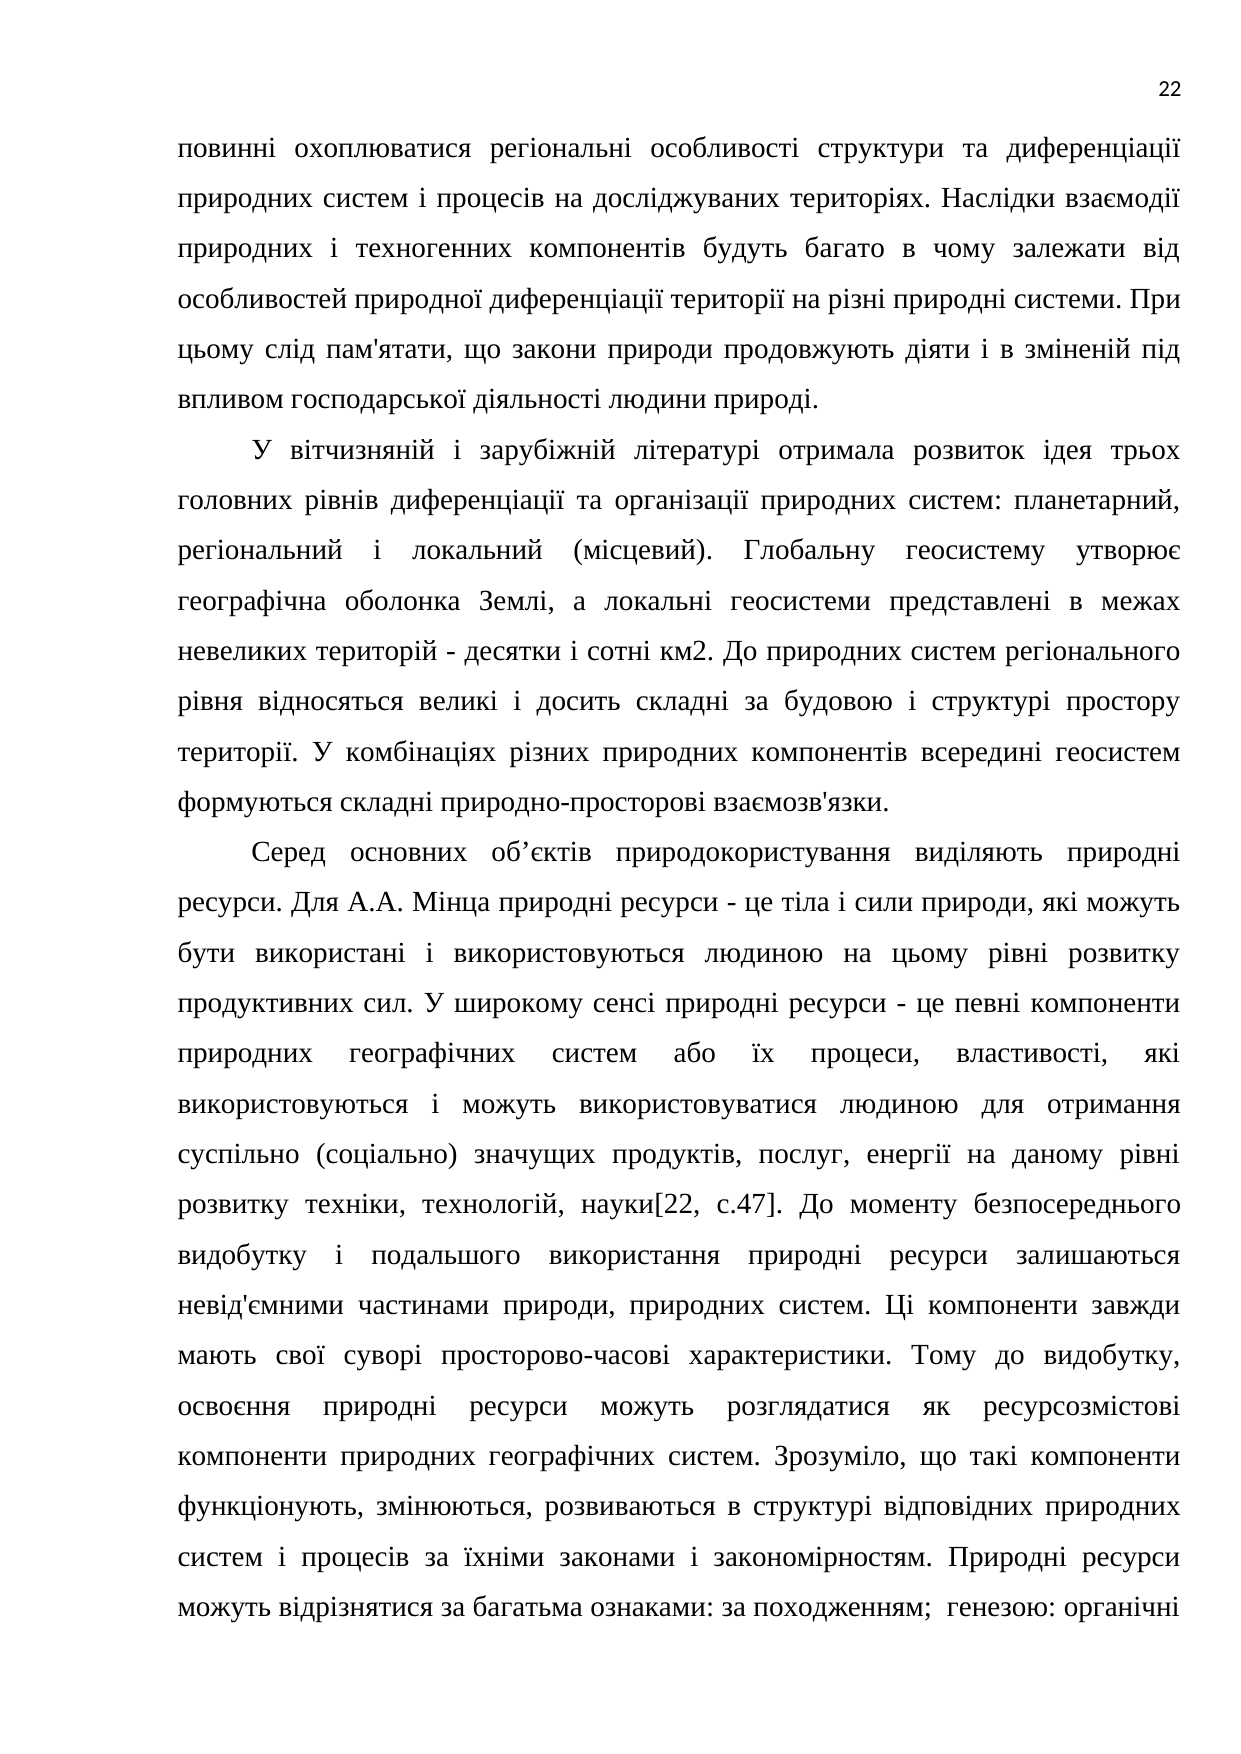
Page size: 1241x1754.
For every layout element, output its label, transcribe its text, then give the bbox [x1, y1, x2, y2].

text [177, 834, 1181, 1622]
text У вітчизняній і зарубіжній літературі отримала розвиток ідея трьох головних рівнів диференціації та організації природних систем: планетарний, регіональний і локальний (місцевий). Глобальну геосистему утворює географічна оболонка Землі, а локальні геосистеми представлені в межах невеликих територій - десятки і сотні км2. До природних систем регіонального рівня відносяться великі і досить складні за будовою і структурі простору території. У комбінаціях різних природних компонентів всередині геосистем формуються складні природно-просторові взаємозв'язки. [177, 432, 1181, 817]
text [177, 130, 1181, 415]
